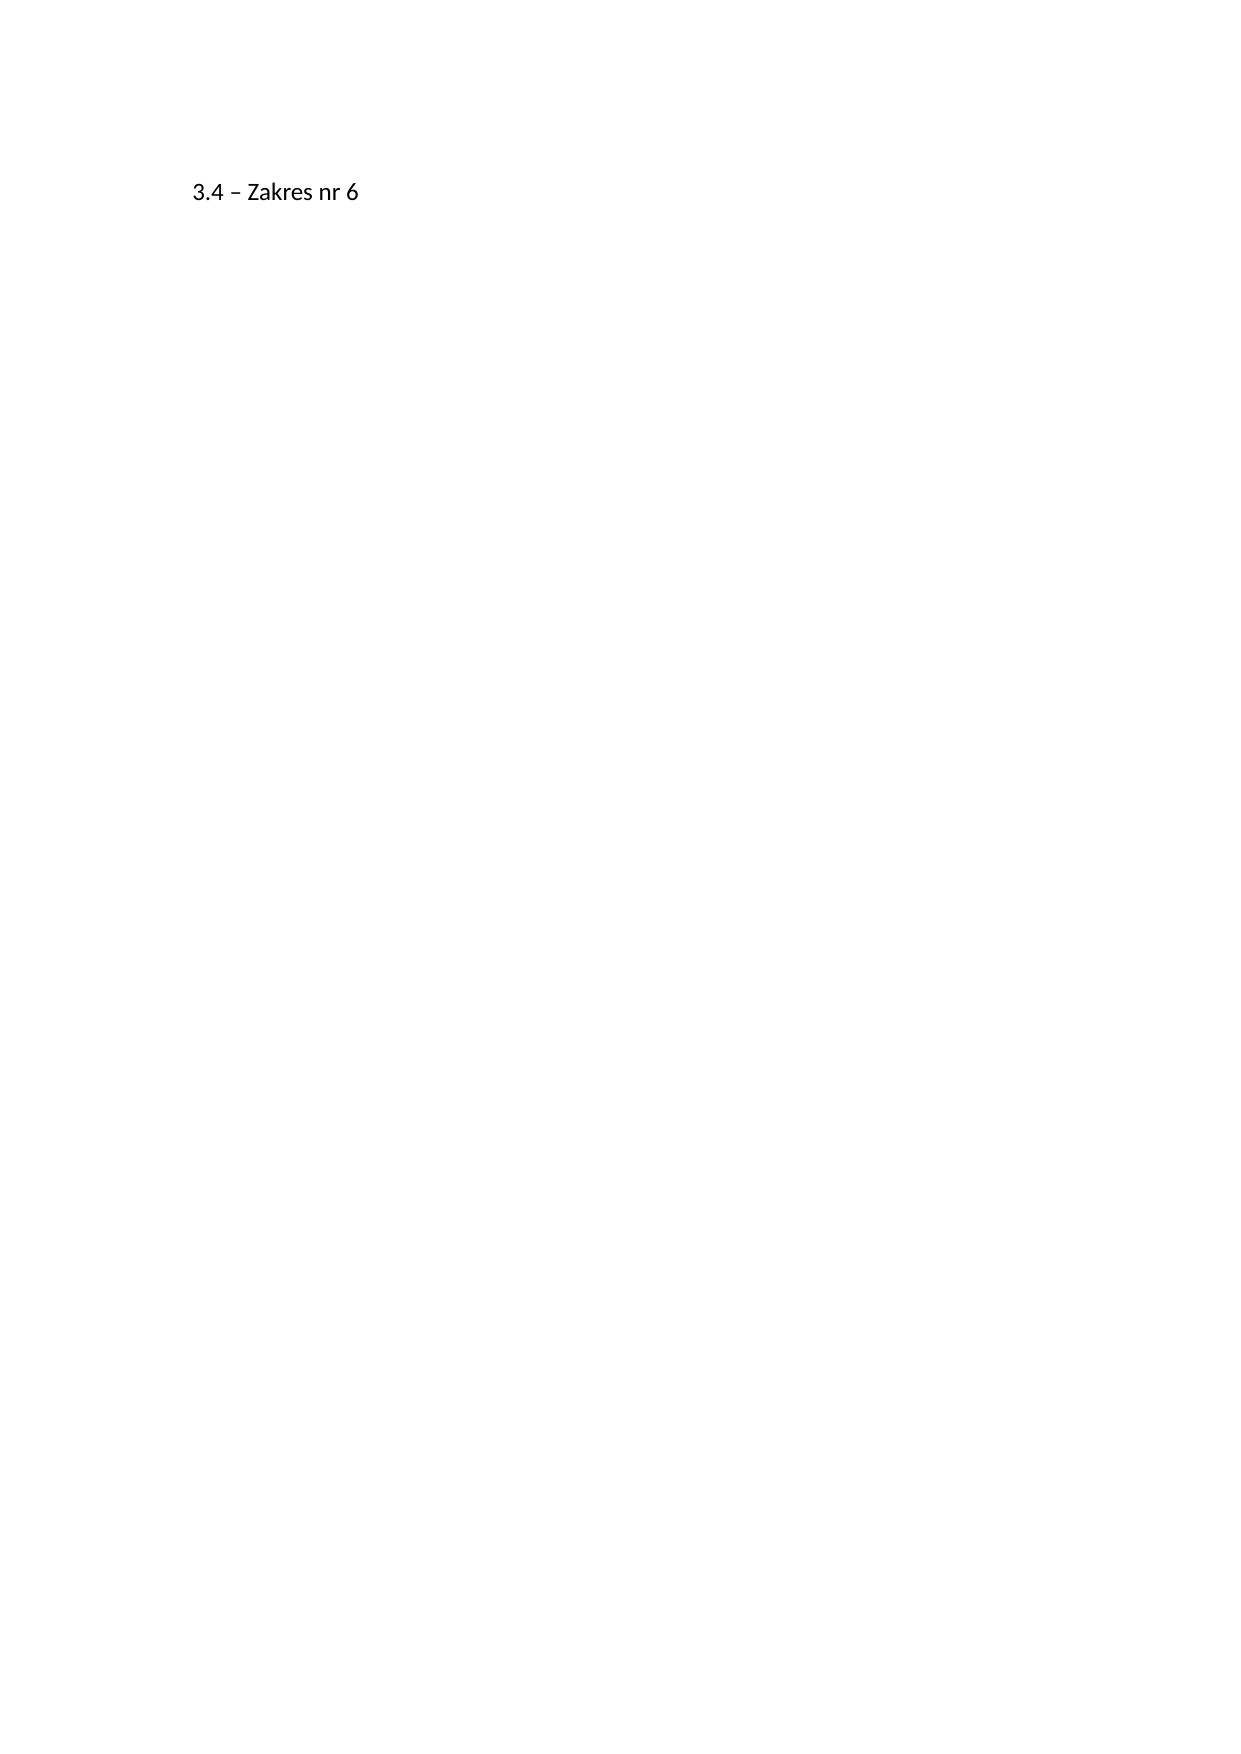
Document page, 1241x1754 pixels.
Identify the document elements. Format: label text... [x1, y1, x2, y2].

list 3.4 – Zakres nr 6 [192, 177, 1122, 207]
